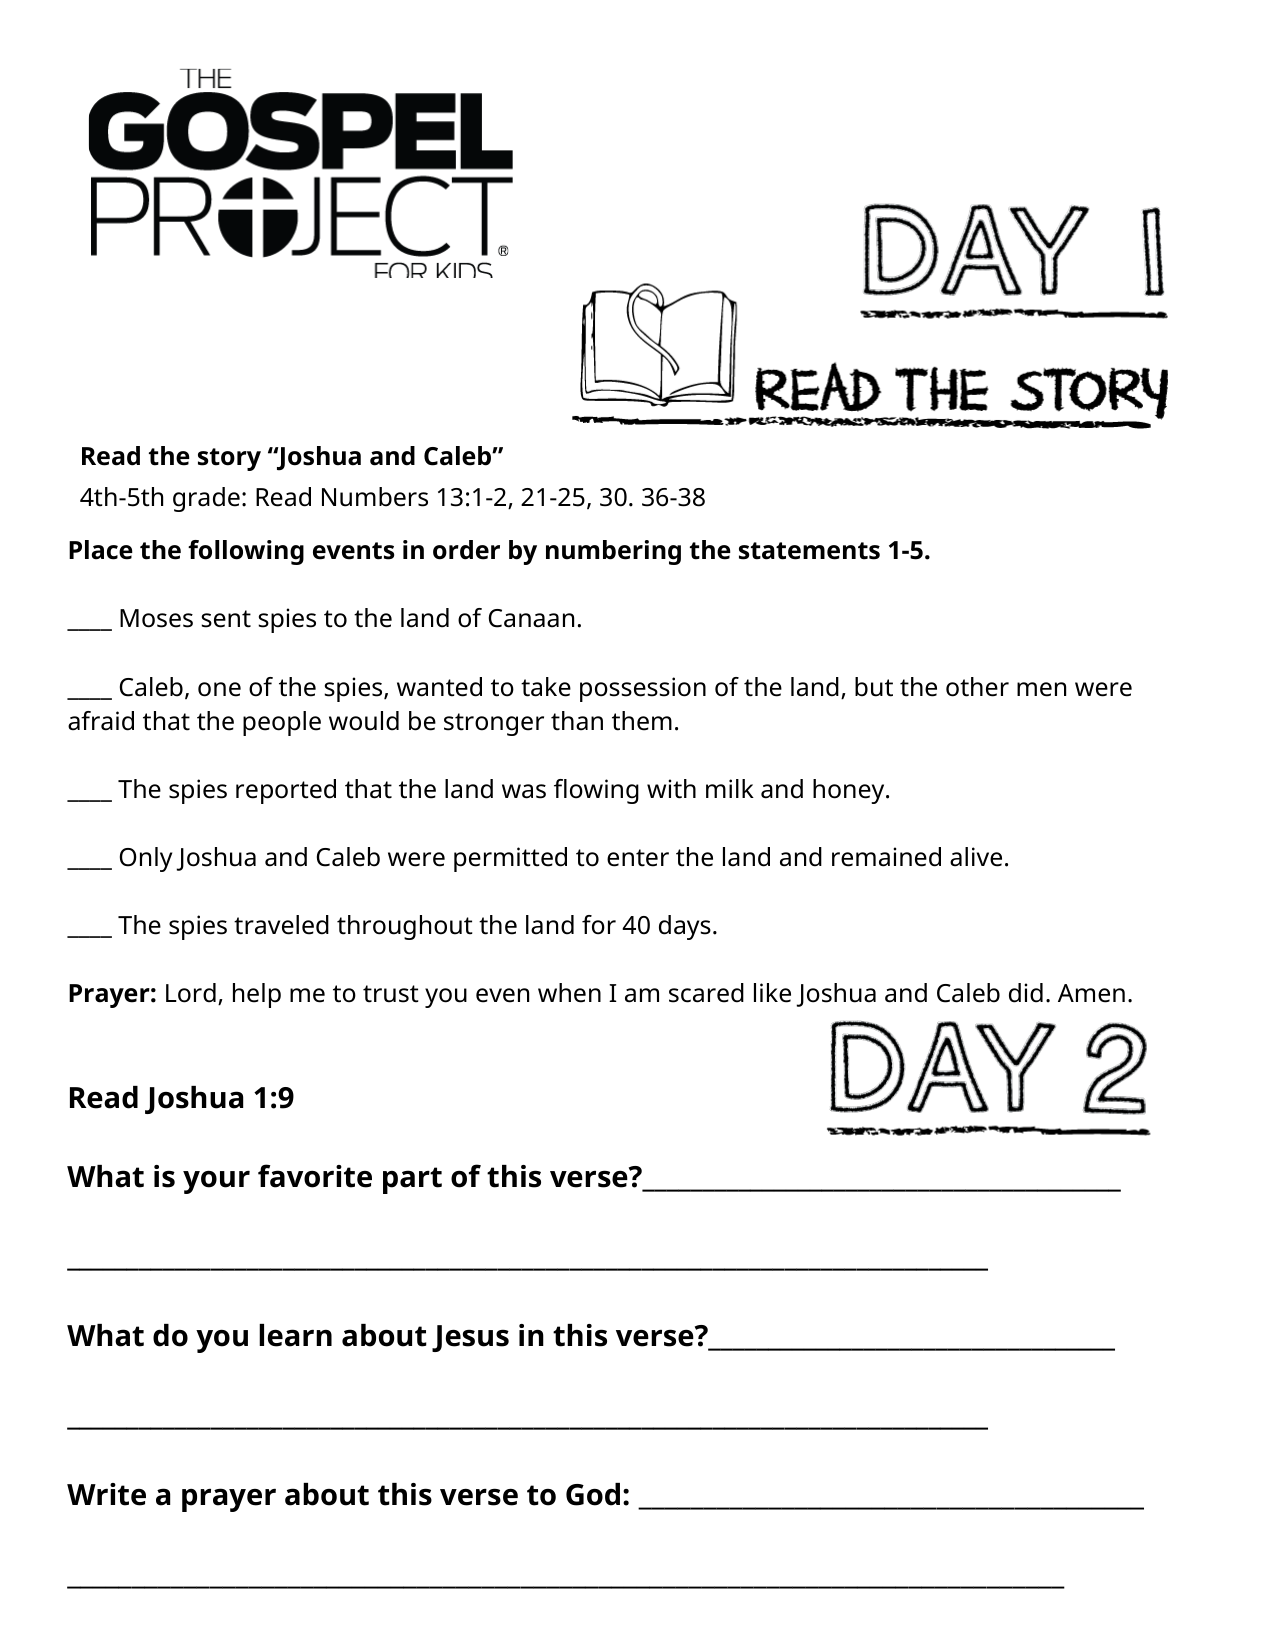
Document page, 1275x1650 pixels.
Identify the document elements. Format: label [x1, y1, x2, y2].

picture [570, 192, 1184, 430]
picture [87, 68, 513, 277]
